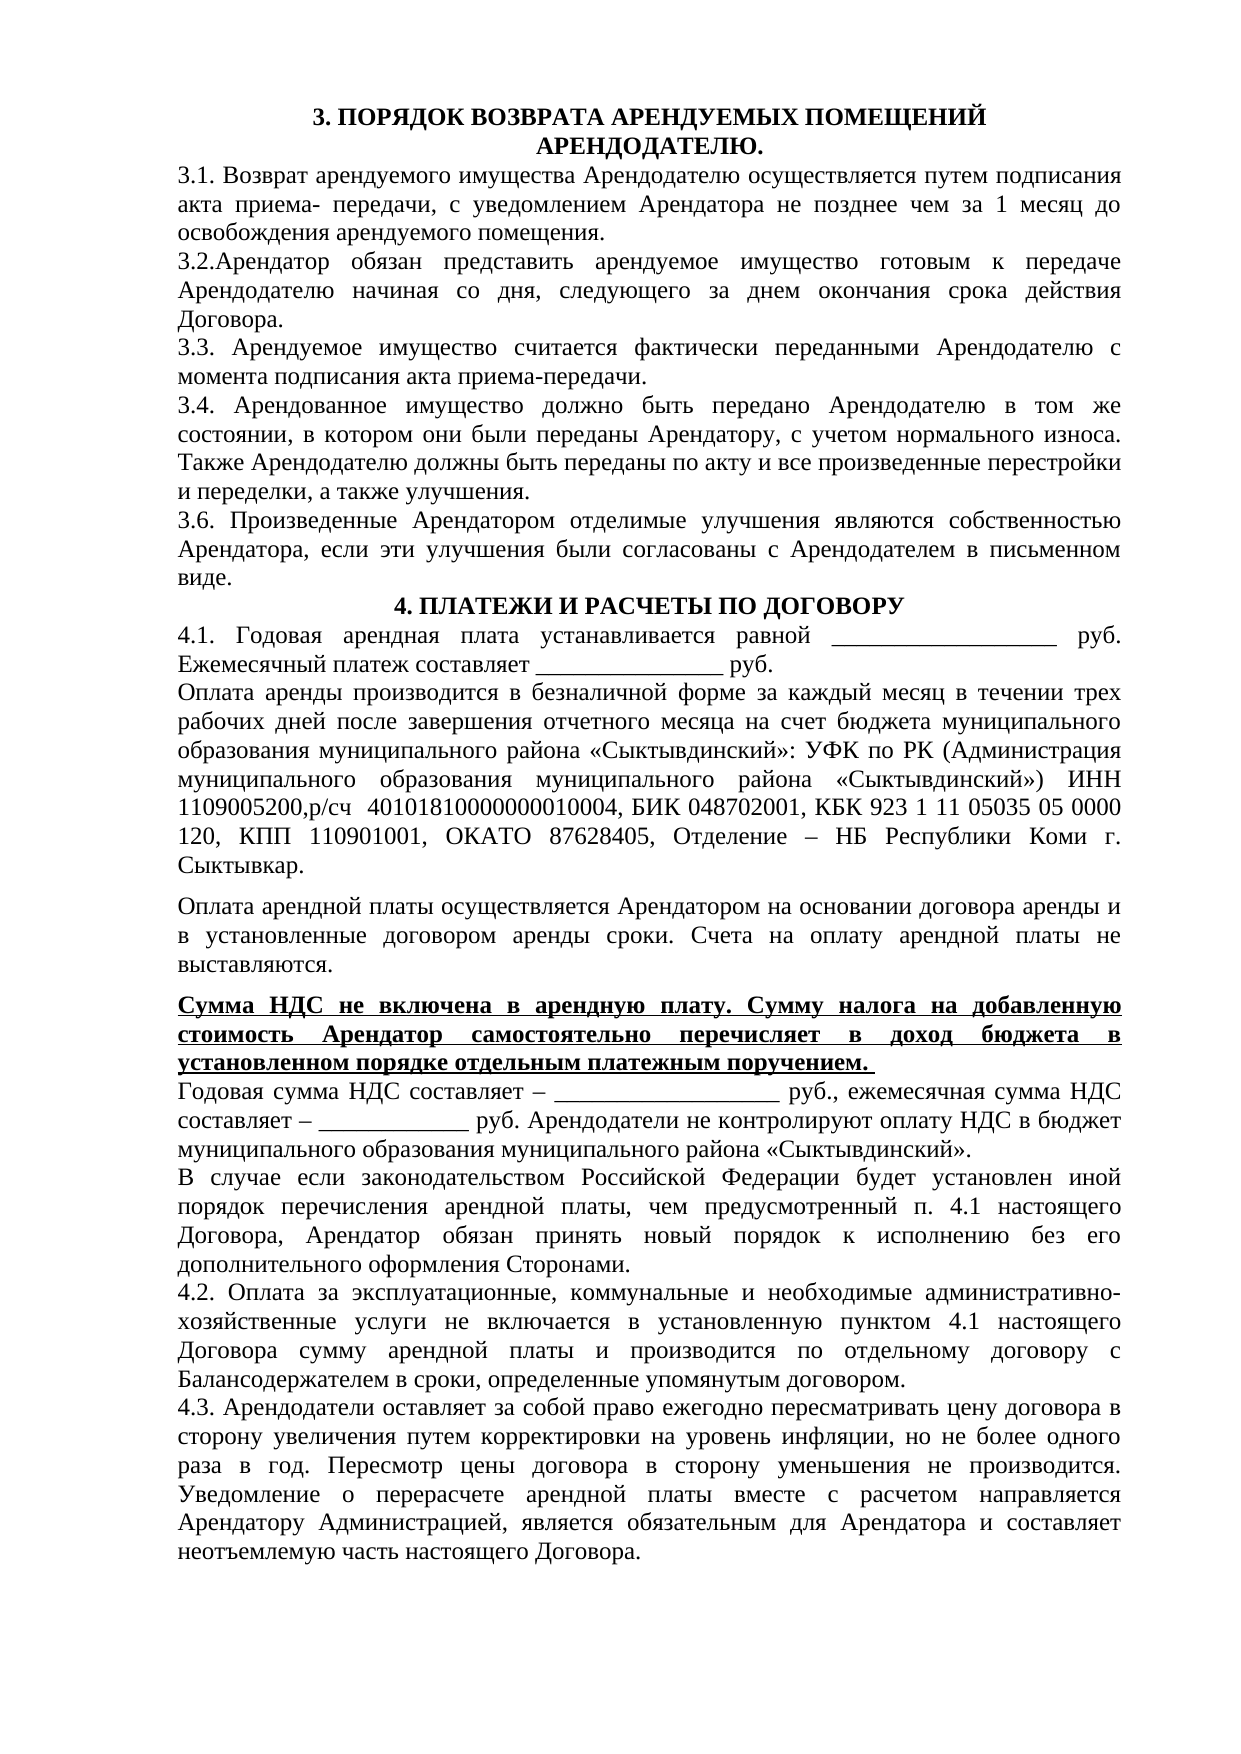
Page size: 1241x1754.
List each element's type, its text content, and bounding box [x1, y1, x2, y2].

text В случае если законодательством Российской Федерации будет установлен иной порядок перечисления арендной платы, чем предусмотренный п. 4.1 настоящего Договора, Арендатор обязан принять новый порядок к исполнению без его дополнительного оформления Сторонами. [177, 1162, 1122, 1277]
text 3.2.Арендатор обязан представить арендуемое имущество готовым к передаче Арендодателю начиная со дня, следующего за днем окончания срока действия Договора. [177, 246, 1122, 332]
text АРЕНДОДАТЕЛЮ. [177, 131, 1122, 160]
text Сумма НДС не включена в арендную плату. Сумму налога на добавленную стоимость Арендатор самостоятельно перечисляет в доход бюджета в установленном порядке отдельным платежным поручением. [177, 1016, 1122, 1044]
text 3. ПОРЯДОК ВОЗВРАТА АРЕНДУЕМЫХ ПОМЕЩЕНИЙ [177, 102, 1122, 131]
text Оплата арендной платы осуществляется Арендатором на основании договора аренды и в установленные договором аренды сроки. Счета на оплату арендной платы не выставляются. [177, 891, 1122, 977]
text Сумма НДС не включена в арендную плату. Сумму налога на добавленную стоимость Арендатор самостоятельно перечисляет в доход бюджета в установленном порядке отдельным платежным поручением. [177, 1045, 1122, 1076]
text 4.3. Арендодатели оставляет за собой право ежегодно пересматривать цену договора в сторону увеличения путем корректировки на уровень инфляции, но не более одного раза в год. Пересмотр цены договора в сторону уменьшения не производится. Уведомление о перерасчете арендной платы вместе с расчетом направляется Арендатору Администрацией, является обязательным для Арендатора и составляет неотъемлемую часть настоящего Договора. [177, 1392, 1122, 1565]
text Оплата аренды производится в безналичной форме за каждый месяц в течении трех рабочих дней после завершения отчетного месяца на счет бюджета муниципального образования муниципального района «Сыктывдинский»: УФК по РК (Администрация муниципального образования муниципального района «Сыктывдинский») ИНН 1109005200,р/сч 40101810000000010004, БИК 048702001, КБК 923 1 11 05035 05 0000 120, КПП 110901001, ОКАТО 87628405, Отделение – НБ Республики Коми г. Сыктывкар. [177, 677, 1122, 879]
text Сумма НДС не включена в арендную плату. Сумму налога на добавленную стоимость Арендатор самостоятельно перечисляет в доход бюджета в установленном порядке отдельным платежным поручением. [177, 990, 1122, 1015]
text 3.3. Арендуемое имущество считается фактически переданными Арендодателю с момента подписания акта приема-передачи. [177, 332, 1122, 390]
text 3.1. Возврат арендуемого имущества Арендодателю осуществляется путем подписания акта приема- передачи, с уведомлением Арендатора не позднее чем за 1 месяц до освобождения арендуемого помещения. [177, 160, 1122, 246]
text 4. ПЛАТЕЖИ И РАСЧЕТЫ ПО ДОГОВОРУ [177, 591, 1122, 620]
text 4.2. Оплата за эксплуатационные, коммунальные и необходимые административно-хозяйственные услуги не включается в установленную пунктом 4.1 настоящего Договора сумму арендной платы и производится по отдельному договору с Балансодержателем в сроки, определенные упомянутым договором. [177, 1277, 1122, 1392]
text 3.4. Арендованное имущество должно быть передано Арендодателю в том же состоянии, в котором они были переданы Арендатору, с учетом нормального износа. Также Арендодателю должны быть переданы по акту и все произведенные перестройки и переделки, а также улучшения. [177, 390, 1122, 505]
text 4.1. Годовая арендная плата устанавливается равной __________________ руб. Ежемесячный платеж составляет _______________ руб. [177, 620, 1122, 677]
text 3.6. Произведенные Арендатором отделимые улучшения являются собственностью Арендатора, если эти улучшения были согласованы с Арендодателем в письменном виде. [177, 505, 1122, 591]
text Годовая сумма НДС составляет – __________________ руб., ежемесячная сумма НДС составляет – ____________ руб. Арендодатели не контролируют оплату НДС в бюджет муниципального образования муниципального района «Сыктывдинский». [177, 1076, 1122, 1162]
